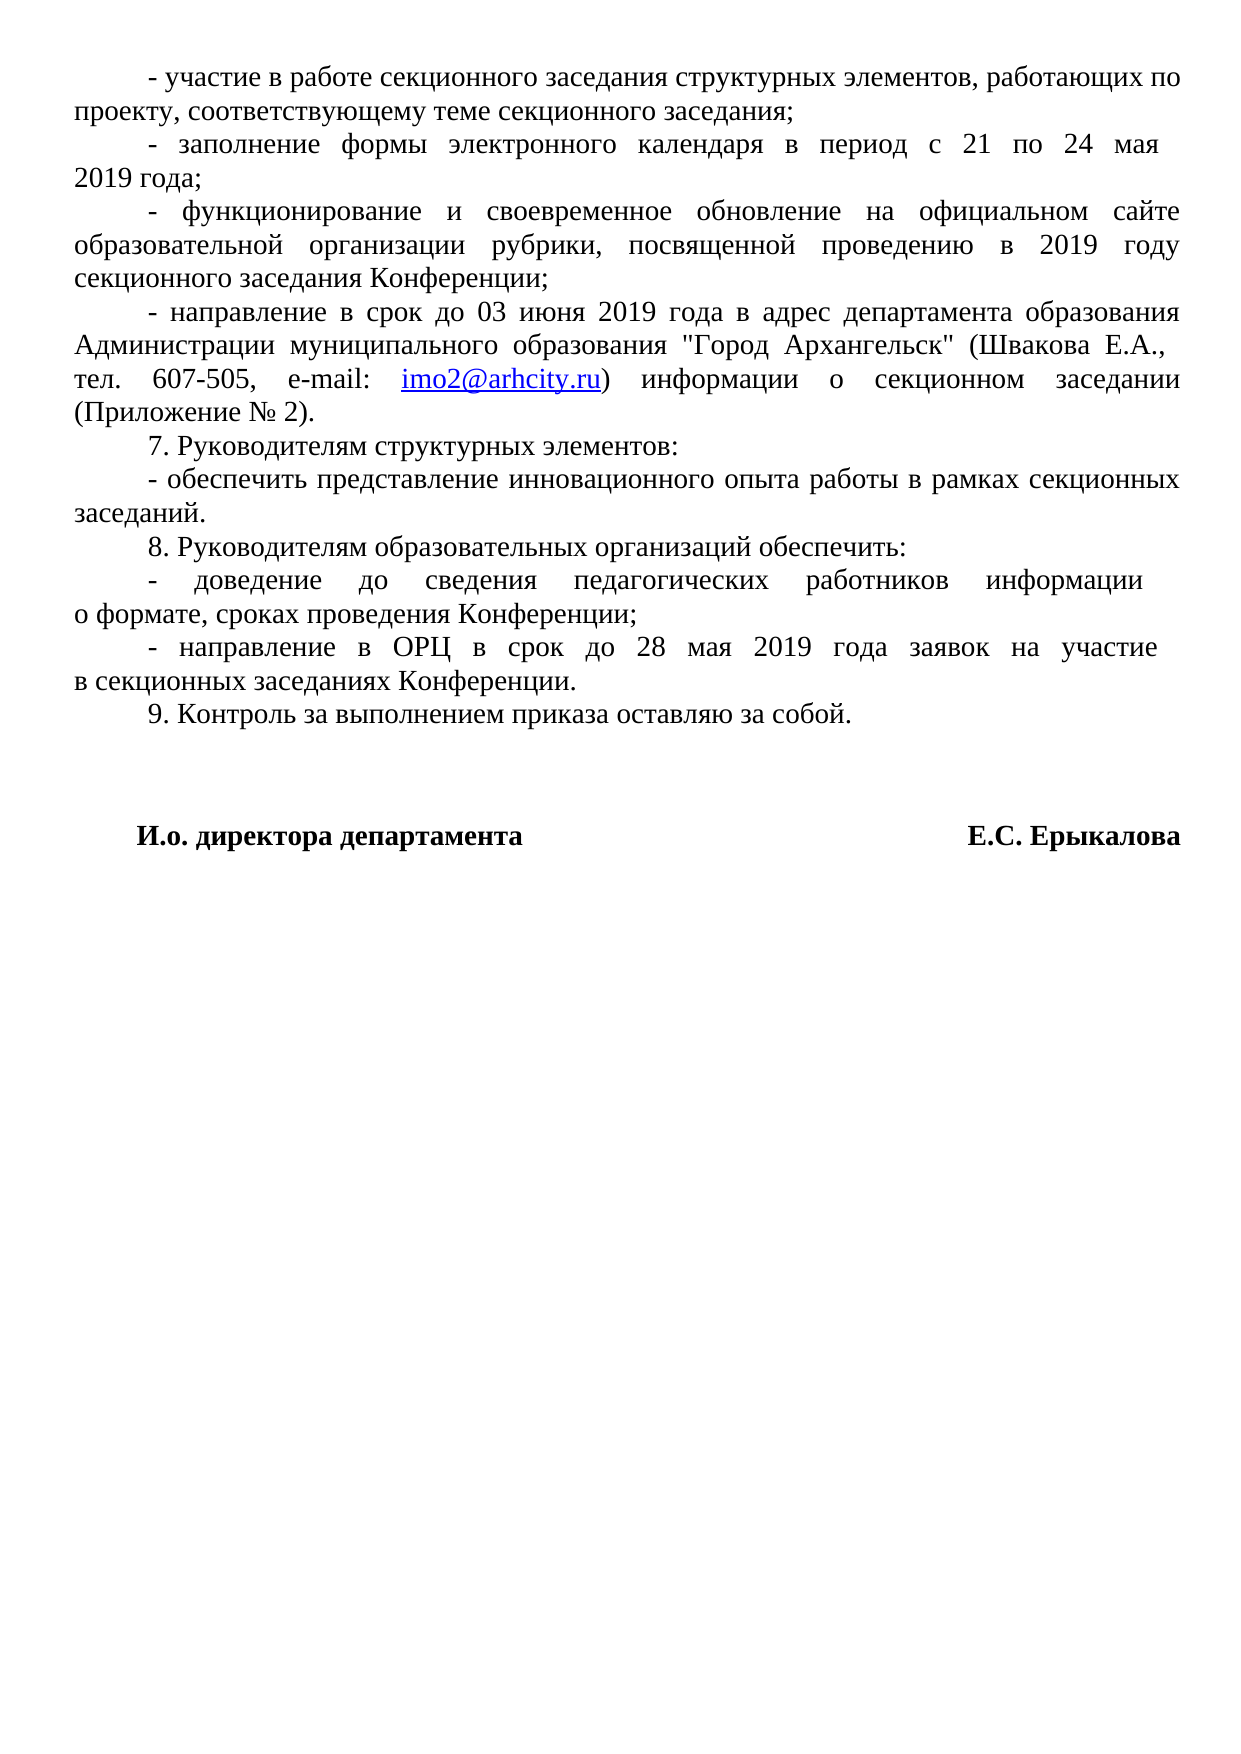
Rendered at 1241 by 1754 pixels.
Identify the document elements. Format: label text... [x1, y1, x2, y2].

text - направление в ОРЦ в срок до 28 мая 2019 года заявок на участие в секционных заседаниях Конференции. [74, 629, 1181, 696]
text - участие в работе секционного заседания структурных элементов, работающих по проекту, соответствующему теме секционного заседания; [74, 59, 1181, 126]
text 9. Контроль за выполнением приказа оставляю за собой. [74, 696, 1181, 730]
text 8. Руководителям образовательных организаций обеспечить: [74, 529, 1181, 562]
text - функционирование и своевременное обновление на официальном сайте образовательной организации рубрики, посвященной проведению в 2019 году секционного заседания Конференции; [74, 193, 1181, 294]
text - заполнение формы электронного календаря в период с 21 по 24 мая 2019 года; [74, 126, 1181, 193]
text 7. Руководителям структурных элементов: [74, 428, 1181, 462]
text И.о. директора департамента Е.С. Ерыкалова [74, 818, 1181, 851]
text - направление в срок до 03 июня 2019 года в адрес департамента образования Администрации муниципального образования "Город Архангельск" (Швакова Е.А., тел. 607-505, e-mail: imo2@arhcity.ru) информации о секционном заседании (Приложение № 2). [74, 294, 1181, 428]
text - обеспечить представление инновационного опыта работы в рамках секционных заседаний. [74, 462, 1181, 529]
text - доведение до сведения педагогических работников информации о формате, сроках проведения Конференции; [74, 562, 1181, 629]
